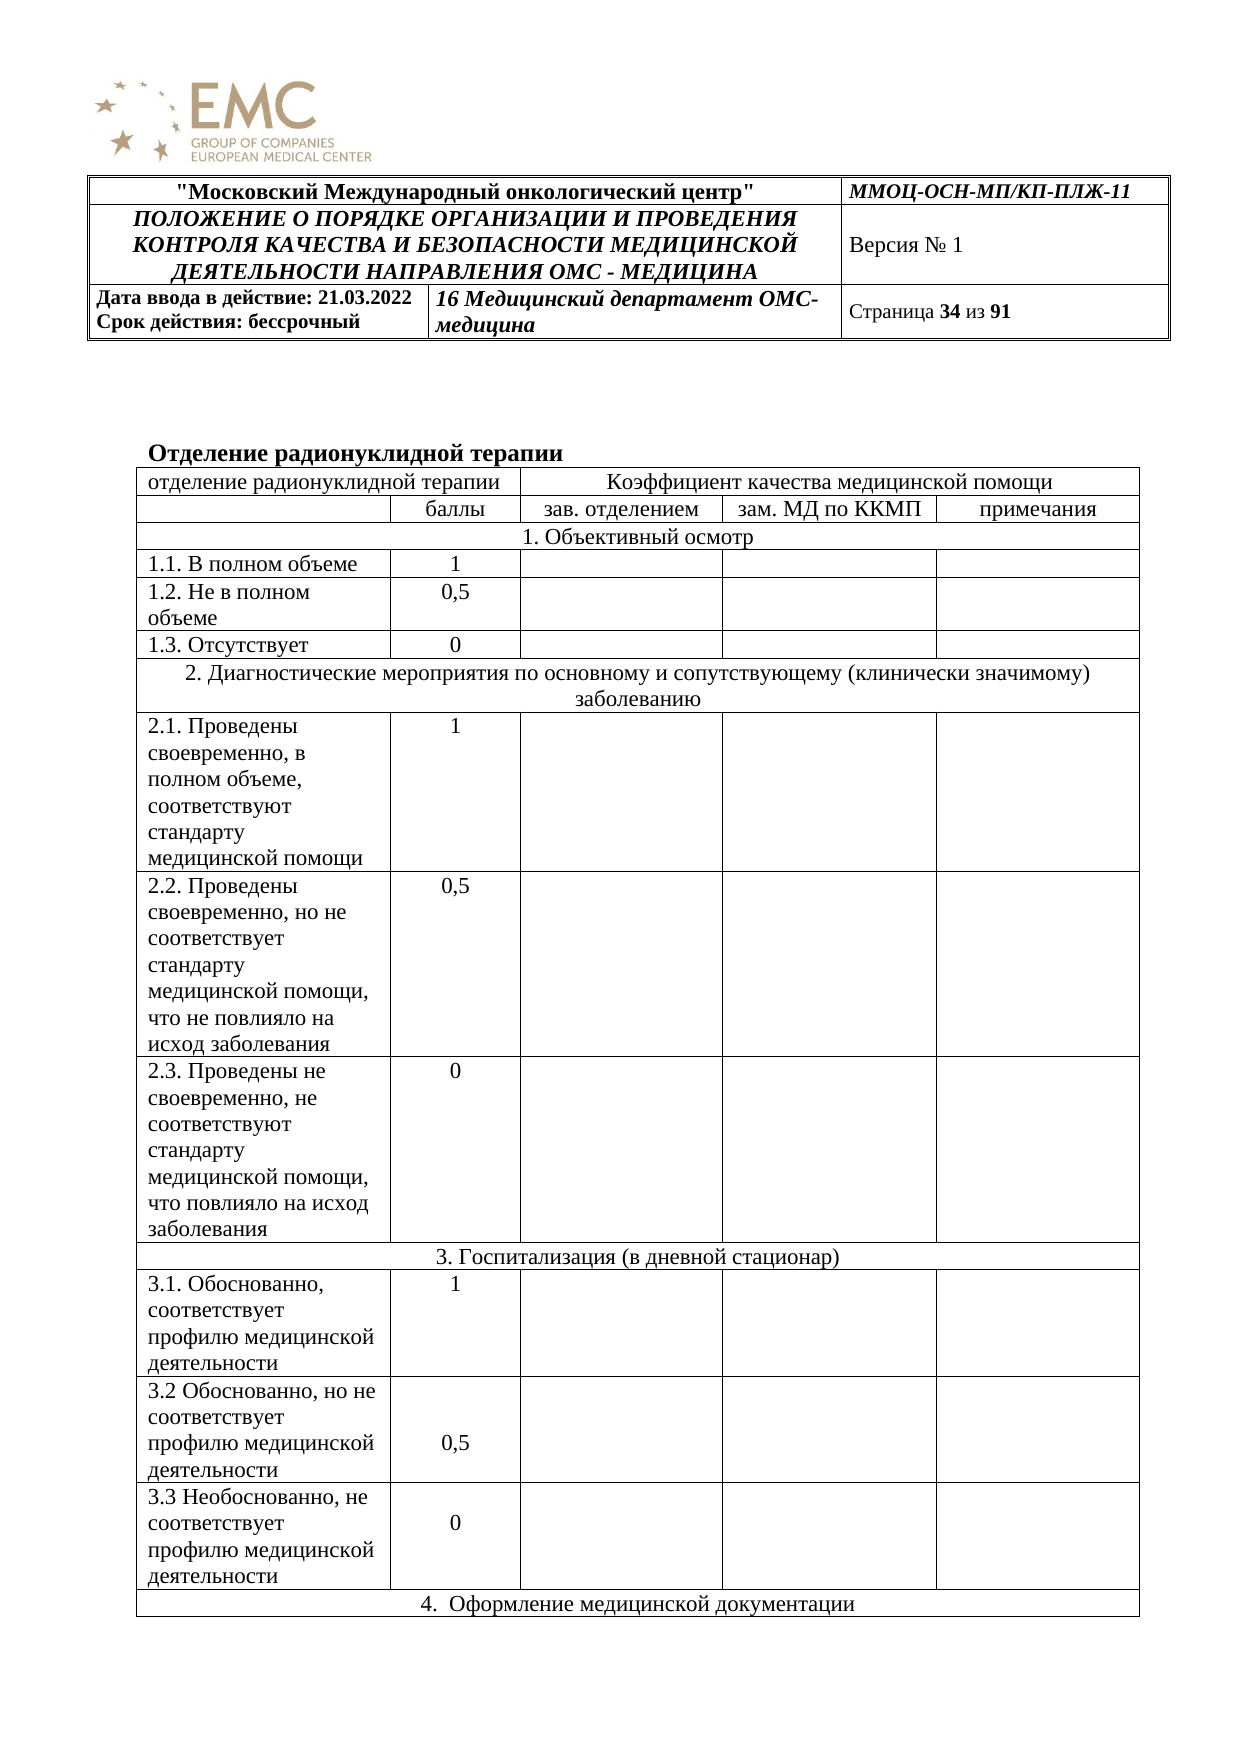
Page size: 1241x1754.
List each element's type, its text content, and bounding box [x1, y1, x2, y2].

table_cell [937, 1377, 1139, 1482]
table_cell 0 [391, 631, 520, 658]
table_cell [521, 713, 722, 871]
table_cell 4. Оформление медицинской документации [137, 1590, 1139, 1616]
table_cell 0,5 [391, 1377, 520, 1482]
table_cell 2.3. Проведены не своевременно, не соответствуют стандарту медицинской помощи, что повлияло на исход заболевания [137, 1057, 390, 1242]
table_cell [521, 1057, 722, 1242]
table_cell [937, 872, 1139, 1056]
table_cell 1.3. Отсутствует [137, 631, 390, 658]
table_cell 3. Госпитализация (в дневной стационар) [137, 1243, 1139, 1269]
table_header отделение радионуклидной терапии [137, 468, 520, 494]
table_cell 1. Объективный осмотр [137, 523, 1139, 549]
table_cell 1 [391, 550, 520, 577]
table_cell [937, 713, 1139, 871]
table_cell [723, 578, 936, 630]
table_cell [937, 578, 1139, 630]
table_cell [521, 578, 722, 630]
table_cell [521, 1270, 722, 1376]
table_cell 1 [391, 1270, 520, 1376]
table_cell 1.1. В полном объеме [137, 550, 390, 577]
table_cell 1.2. Не в полном объеме [137, 578, 390, 630]
table_cell 3.2 Обоснованно, но не соответствует профилю медицинской деятельности [137, 1377, 390, 1482]
table_cell [723, 713, 936, 871]
table_cell баллы [391, 496, 520, 522]
table_cell [521, 1483, 722, 1588]
table_cell [723, 1057, 936, 1242]
table_cell [723, 631, 936, 658]
table_cell зав. отделением [521, 496, 722, 522]
table_cell [137, 496, 390, 522]
table_cell [937, 631, 1139, 658]
table_cell [723, 550, 936, 577]
table_cell 2.2. Проведены своевременно, но не соответствует стандарту медицинской помощи, что не повлияло на исход заболевания [137, 872, 390, 1056]
table_cell 2. Диагностические мероприятия по основному и сопутствующему (клинически значимому) заболеванию [137, 659, 1139, 712]
table_cell [521, 631, 722, 658]
table_cell примечания [937, 496, 1139, 522]
table_cell [937, 1270, 1139, 1376]
table_cell 1 [391, 713, 520, 871]
table_cell 2.1. Проведены своевременно, в полном объеме, соответствуют стандарту медицинской помощи [137, 713, 390, 871]
table_cell [937, 550, 1139, 577]
table_cell 3.3 Необоснованно, не соответствует профилю медицинской деятельности [137, 1483, 390, 1588]
table_cell [723, 872, 936, 1056]
table_header Коэффициент качества медицинской помощи [521, 468, 1139, 494]
table_cell 0 [391, 1483, 520, 1588]
table_cell 0,5 [391, 578, 520, 630]
table_cell [723, 1483, 936, 1588]
table_cell [521, 1377, 722, 1482]
text Отделение радионуклидной терапии [148, 438, 1152, 467]
picture [88, 73, 377, 175]
table_cell [723, 1377, 936, 1482]
table_cell [937, 1483, 1139, 1588]
table_cell 0,5 [391, 872, 520, 1056]
table_cell [521, 550, 722, 577]
table_cell [723, 1270, 936, 1376]
table_cell [937, 1057, 1139, 1242]
table_cell 3.1. Обоснованно, соответствует профилю медицинской деятельности [137, 1270, 390, 1376]
table_cell 0 [391, 1057, 520, 1242]
table_cell зам. МД по ККМП [723, 496, 936, 522]
table_cell [521, 872, 722, 1056]
